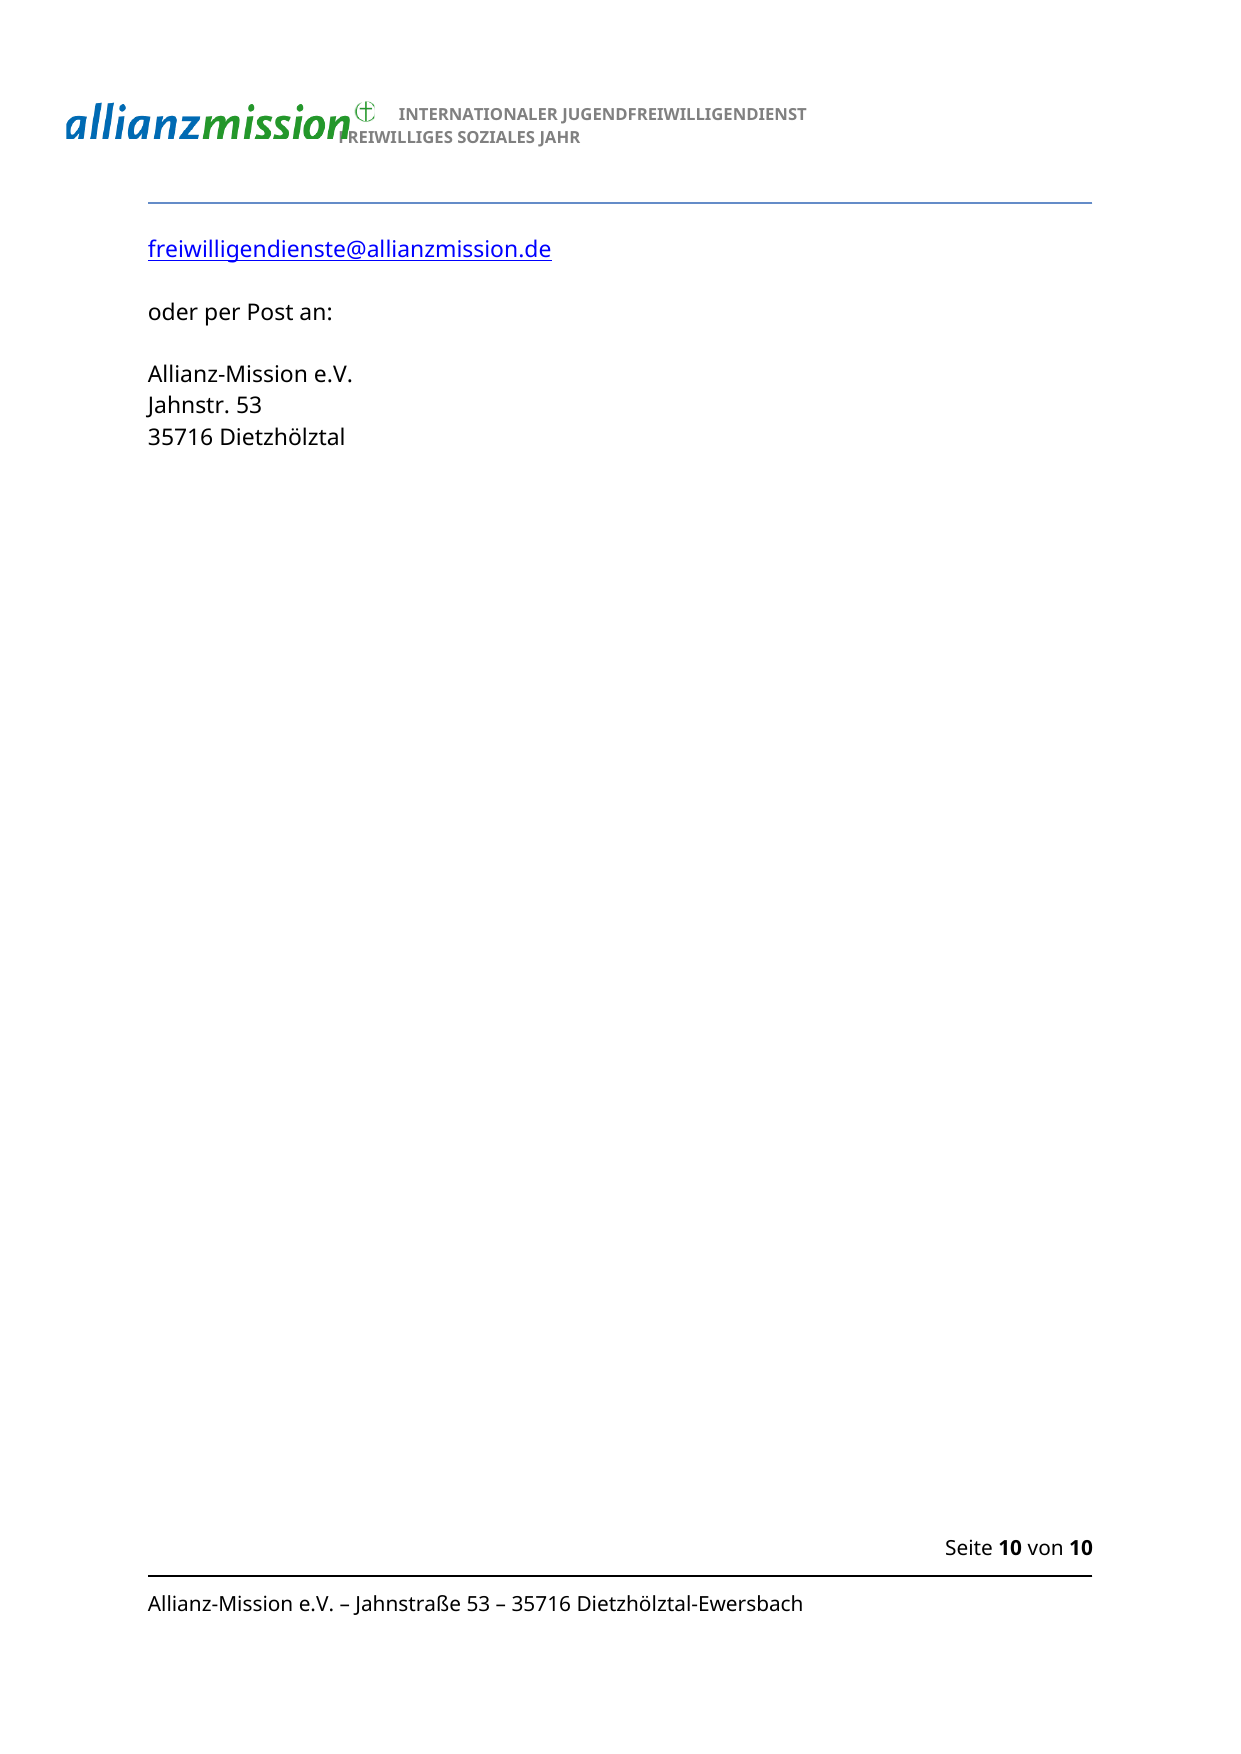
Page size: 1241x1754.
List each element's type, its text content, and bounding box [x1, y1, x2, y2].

text freiwilligendienste@allianzmission.de [148, 233, 1092, 264]
text Jahnstr. 53 [148, 389, 1092, 421]
text 35716 Dietzhölztal [148, 421, 1092, 452]
text Allianz-Mission e.V. [148, 358, 1092, 389]
text oder per Post an: [148, 296, 1092, 327]
picture [64, 100, 375, 139]
